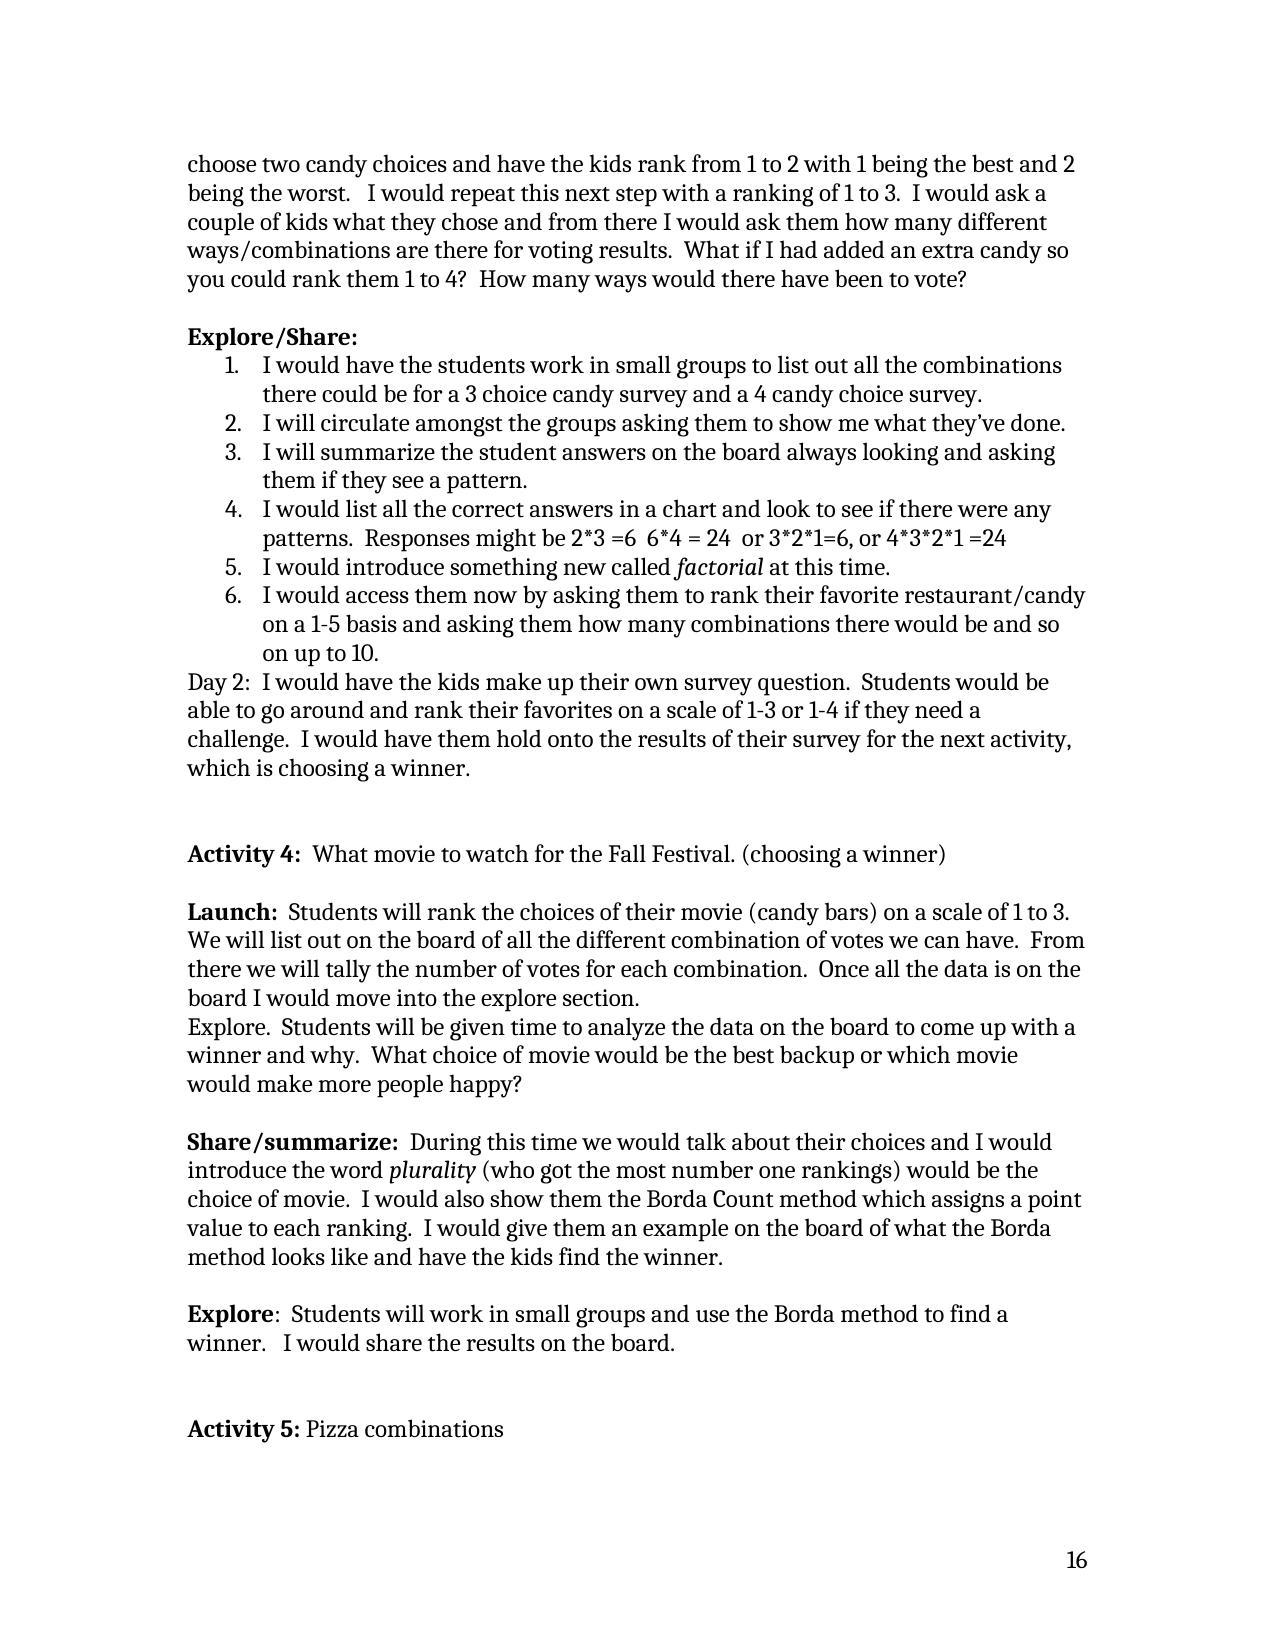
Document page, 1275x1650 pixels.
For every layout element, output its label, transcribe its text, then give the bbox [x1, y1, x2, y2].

list I would list all the correct answers in a chart and look to see if there were any patterns. Responses might be 2*3 =6 6*4 = 24 or 3*2*1=6, or 4*3*2*1 =24 [225, 495, 1087, 552]
text Activity 5: Pizza combinations [187, 1415, 1087, 1444]
text Activity 4: What movie to watch for the Fall Festival. (choosing a winner) [187, 840, 1087, 869]
text Day 2: I would have the kids make up their own survey question. Students would be able to go around and rank their favorites on a scale of 1-3 or 1-4 if they need a challenge. I would have them hold onto the results of their survey for the next activity, which is choosing a winner. [187, 667, 1087, 782]
text Launch: Students will rank the choices of their movie (candy bars) on a scale of 1 to 3. We will list out on the board of all the different combination of votes we can have. From there we will tally the number of votes for each combination. Once all the data is on the board I would move into the explore section. [187, 897, 1087, 1012]
text Share/summarize: During this time we would talk about their choices and I would introduce the word plurality (who got the most number one rankings) would be the choice of movie. I would also show them the Borda Count method which assigns a point value to each ranking. I would give them an example on the board of what the Borda method looks like and have the kids find the winner. [187, 1127, 1087, 1271]
text Explore/Share: [187, 322, 1087, 351]
text Explore: Students will work in small groups and use the Borda method to find a winner. I would share the results on the board. [187, 1300, 1087, 1357]
list I would introduce something new called factorial at this time. [225, 552, 1087, 581]
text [187, 150, 1087, 294]
list I will summarize the student answers on the board always looking and asking them if they see a pattern. [225, 437, 1087, 495]
text Explore. Students will be given time to analyze the data on the board to come up with a winner and why. What choice of movie would be the best backup or which movie would make more people happy? [187, 1012, 1087, 1099]
list I would access them now by asking them to rank their favorite restaurant/candy on a 1-5 basis and asking them how many combinations there would be and so on up to 10. [225, 581, 1087, 667]
list I would have the students work in small groups to list out all the combinations there could be for a 3 choice candy survey and a 4 candy choice survey. [225, 351, 1087, 409]
list I will circulate amongst the groups asking them to show me what they’ve done. [225, 409, 1087, 437]
